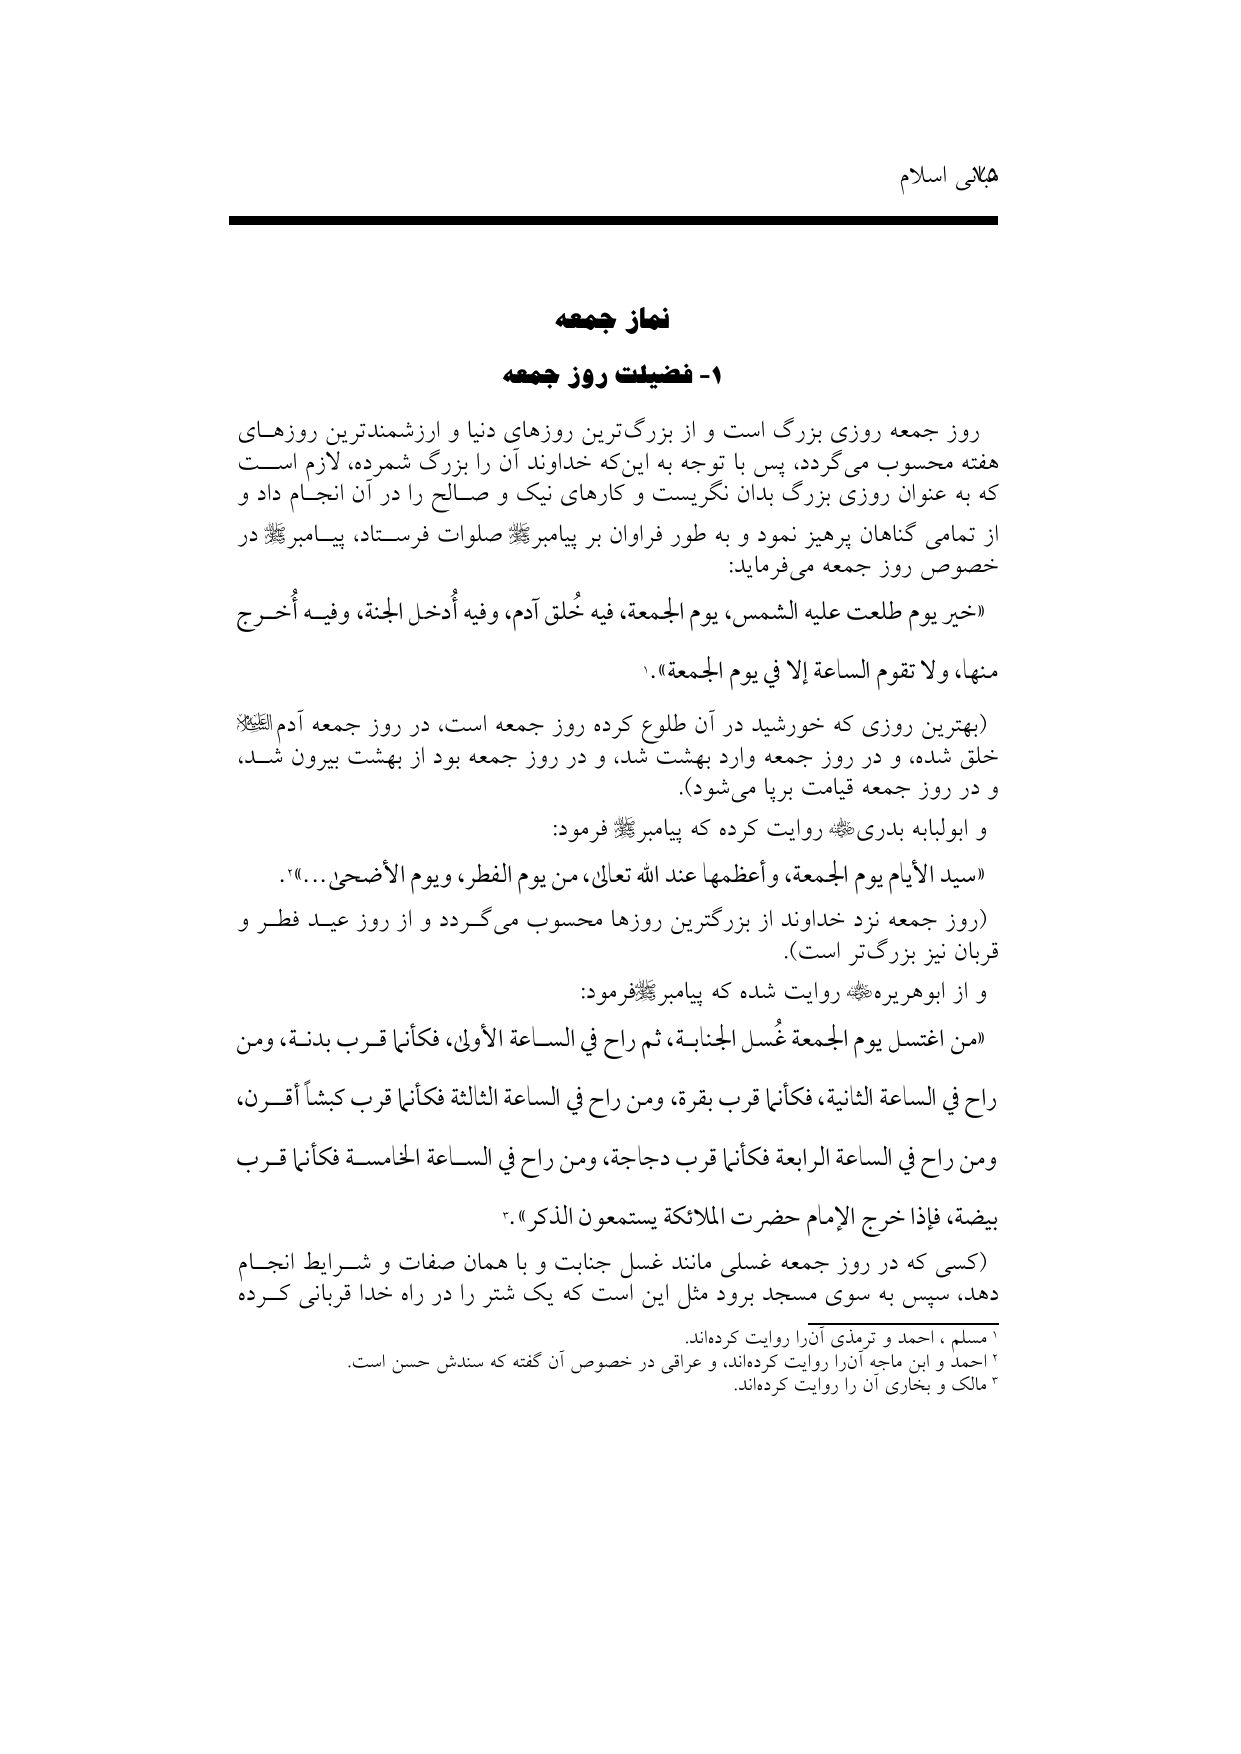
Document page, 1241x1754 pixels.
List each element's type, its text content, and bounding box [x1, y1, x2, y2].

text (بهترین روزی که‌ خورشید در آن طلوع کرده‌ روز جمعه‌ است، در روز جمعه‌ آدم خلق شده‌، و در روز جمعه‌ وارد بهشت شد، و در روز جمعه‌ بود از بهشت بیرون شد، و در روز جمعه‌ قیامت برپا می‌شود). [236, 706, 998, 807]
text «سيد الأيام يوم الجمعة، وأعظمها عند الله تعالى، من يوم الفطر، ويوم الأضحى...». [236, 850, 998, 905]
subtitle نماز جمعه‌ [236, 308, 998, 337]
text روز جمعه‌ روزی بزرگ است و از بزرگ‌ترین روزهای دنیا و ارزشمندترین روزهای هفته‌ محسوب می‌گردد، پس با توجه‌ به‌ این‌که‌ خداوند آن را بزرگ شمرده‌، لازم است که‌ به‌ عنوان روزی بزرگ بدان نگریست و کارهای نیک و صالح را در آن انجام داد و از تمامی گناهان پرهیز نمود و به‌ طور فراوان بر پیامبر صلوات فرستاد، پیامبر در خصوص روز جمعه‌ می‌فرماید: [236, 420, 998, 584]
text «خير يوم طلعت عليه الشمس، يوم الجمعة، فيه خُلق آدم، وفيه أُدخل الجنة، وفيه أُخرج منها، ولا تقوم الساعة إلا في يوم الجمعة». [236, 586, 998, 701]
text «من اغتسل يوم الجمعة غُسل الجنابة، ثم راح في الساعة الأولى، فكأنما قرب بدنة، ومن راح في الساعة الثانية، فكأنما قرب بقرة، ومن راح في الساعة الثالثة فكأنما قرب كبشاً أقرن، ومن راح في الساعة الرابعة فكأنما قرب دجاجة، ومن راح في الساعة الخامسة فكأنما قرب بيضة، فإذا خرج الإمام حضرت الملائكة يستمعون الذكر». [236, 1013, 998, 1247]
text و از ابوهریره‌ روایت شده‌ که‌ پیامبرفرمود: [236, 972, 998, 1010]
text (روز جمعه‌ نزد خداوند از بزرگترین روزها محسوب می‌گردد و از روز عید فطر و قربان نیز بزرگ‌تر است). [236, 909, 998, 970]
subtitle 1- فضیلت روز جمعه‌ [236, 364, 998, 391]
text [236, 1252, 998, 1312]
text و ابولبابه‌ بدری روایت کرده‌ که‌ پیامبر فرمود: [236, 809, 998, 847]
